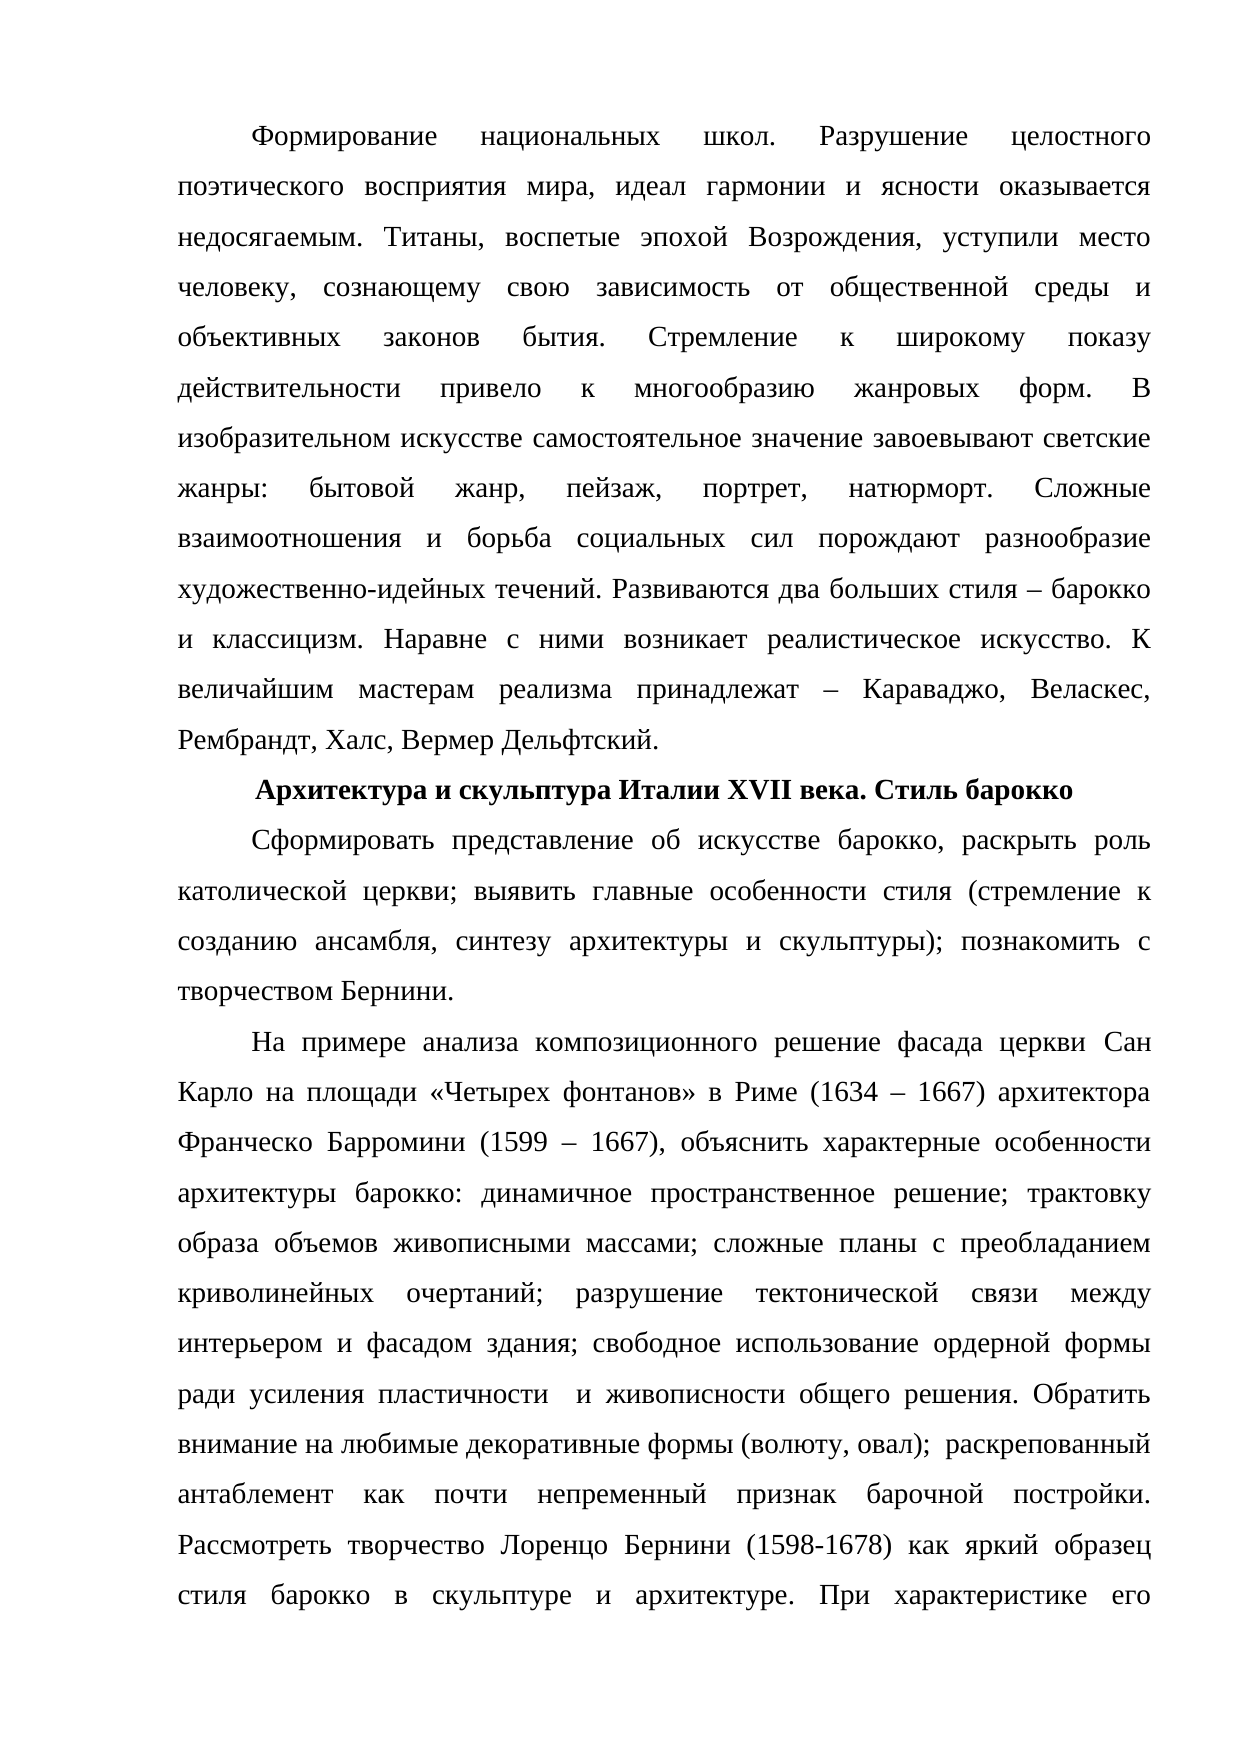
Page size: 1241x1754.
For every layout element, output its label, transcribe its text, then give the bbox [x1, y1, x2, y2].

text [177, 1024, 1152, 1611]
text Формирование национальных школ. Разрушение целостного поэтического восприятия мира, идеал гармонии и ясности оказывается недосягаемым. Титаны, воспетые эпохой Возрождения, уступили место человеку, сознающему свою зависимость от общественной среды и объективных законов бытия. Стремление к широкому показу действительности привело к многообразию жанровых форм. В изобразительном искусстве самостоятельное значение завоевывают светские жанры: бытовой жанр, пейзаж, портрет, натюрморт. Сложные взаимоотношения и борьба социальных сил порождают разнообразие художественно-идейных течений. Развиваются два больших стиля – барокко и классицизм. Наравне с ними возникает реалистическое искусство. К величайшим мастерам реализма принадлежат – Караваджо, Веласкес, Рембрандт, Халс, Вермер Дельфтский. [177, 118, 1152, 755]
text Сформировать представление об искусстве барокко, раскрыть роль католической церкви; выявить главные особенности стиля (стремление к созданию ансамбля, синтезу архитектуры и скульптуры); познакомить с творчеством Бернини. [177, 822, 1152, 1007]
text Архитектура и скульптура Италии XVII века. Стиль барокко [177, 772, 1152, 806]
